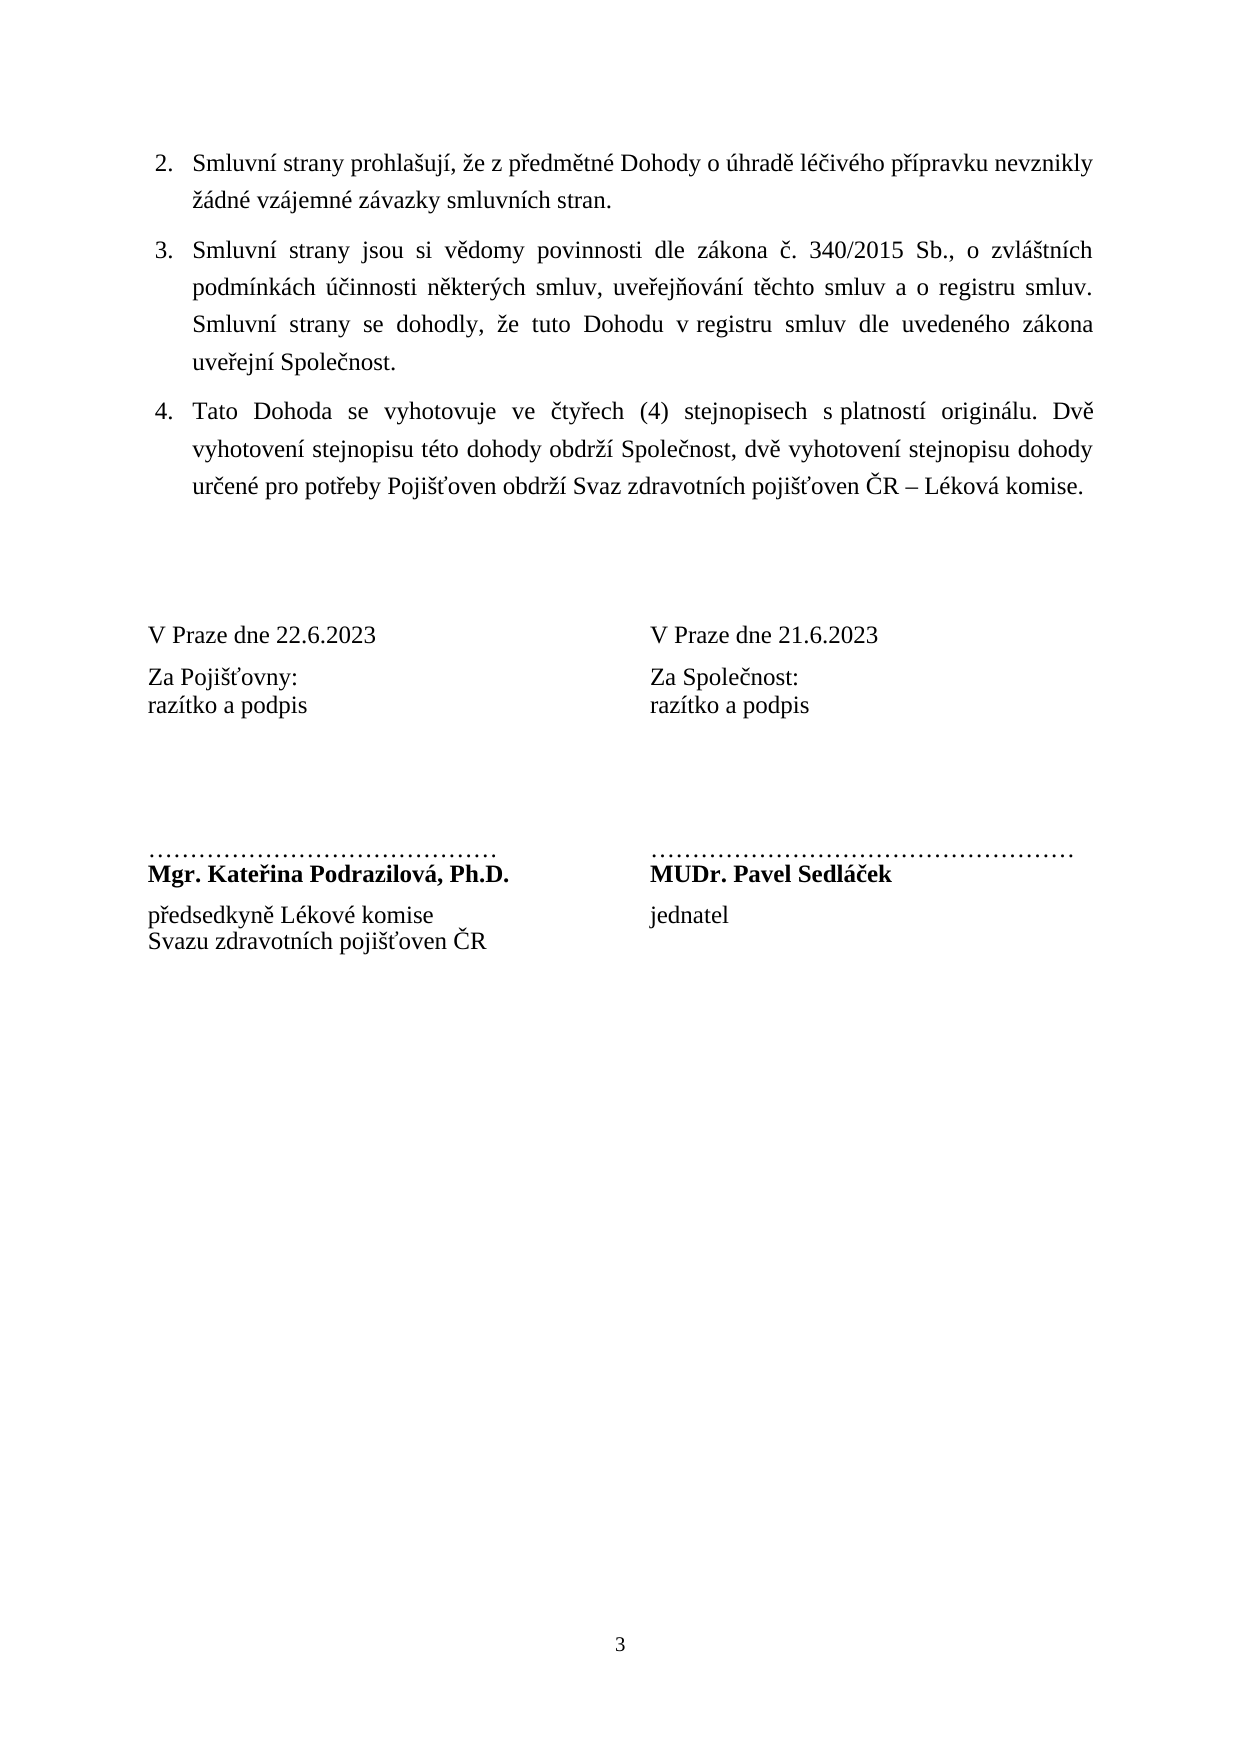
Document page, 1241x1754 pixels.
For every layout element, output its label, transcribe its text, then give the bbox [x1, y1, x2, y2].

list Tato Dohoda se vyhotovuje ve čtyřech (4) stejnopisech s platností originálu. Dvě vyhotovení stejnopisu této dohody obdrží Společnost, dvě vyhotovení stejnopisu dohody určené pro potřeby Pojišťoven obdrží Svaz zdravotních pojišťoven ČR – Léková komise. [154, 396, 1094, 500]
text V Praze dne 22.6.2023 V Praze dne 21.6.2023 [148, 620, 1094, 649]
text předsedkyně Lékové komise jednatel [148, 900, 1094, 929]
text Mgr. Kateřina Podrazilová, Ph.D. MUDr. Pavel Sedláček [148, 863, 1094, 888]
list Smluvní strany prohlašují, že z předmětné Dohody o úhradě léčivého přípravku nevznikly žádné vzájemné závazky smluvních stran. [154, 148, 1094, 214]
text Svazu zdravotních pojišťoven ČR [148, 929, 1094, 954]
text razítko a podpis razítko a podpis [148, 690, 1094, 719]
list Smluvní strany jsou si vědomy povinnosti dle zákona č. 340/2015 Sb., o zvláštních podmínkách účinnosti některých smluv, uveřejňování těchto smluv a o registru smluv. Smluvní strany se dohodly, že tuto Dohodu v registru smluv dle uvedeného zákona uveřejní Společnost. [154, 235, 1094, 375]
text …………………………………… …………………………………………… [148, 834, 1094, 863]
text Za Pojišťovny: Za Společnost: [148, 662, 1094, 690]
